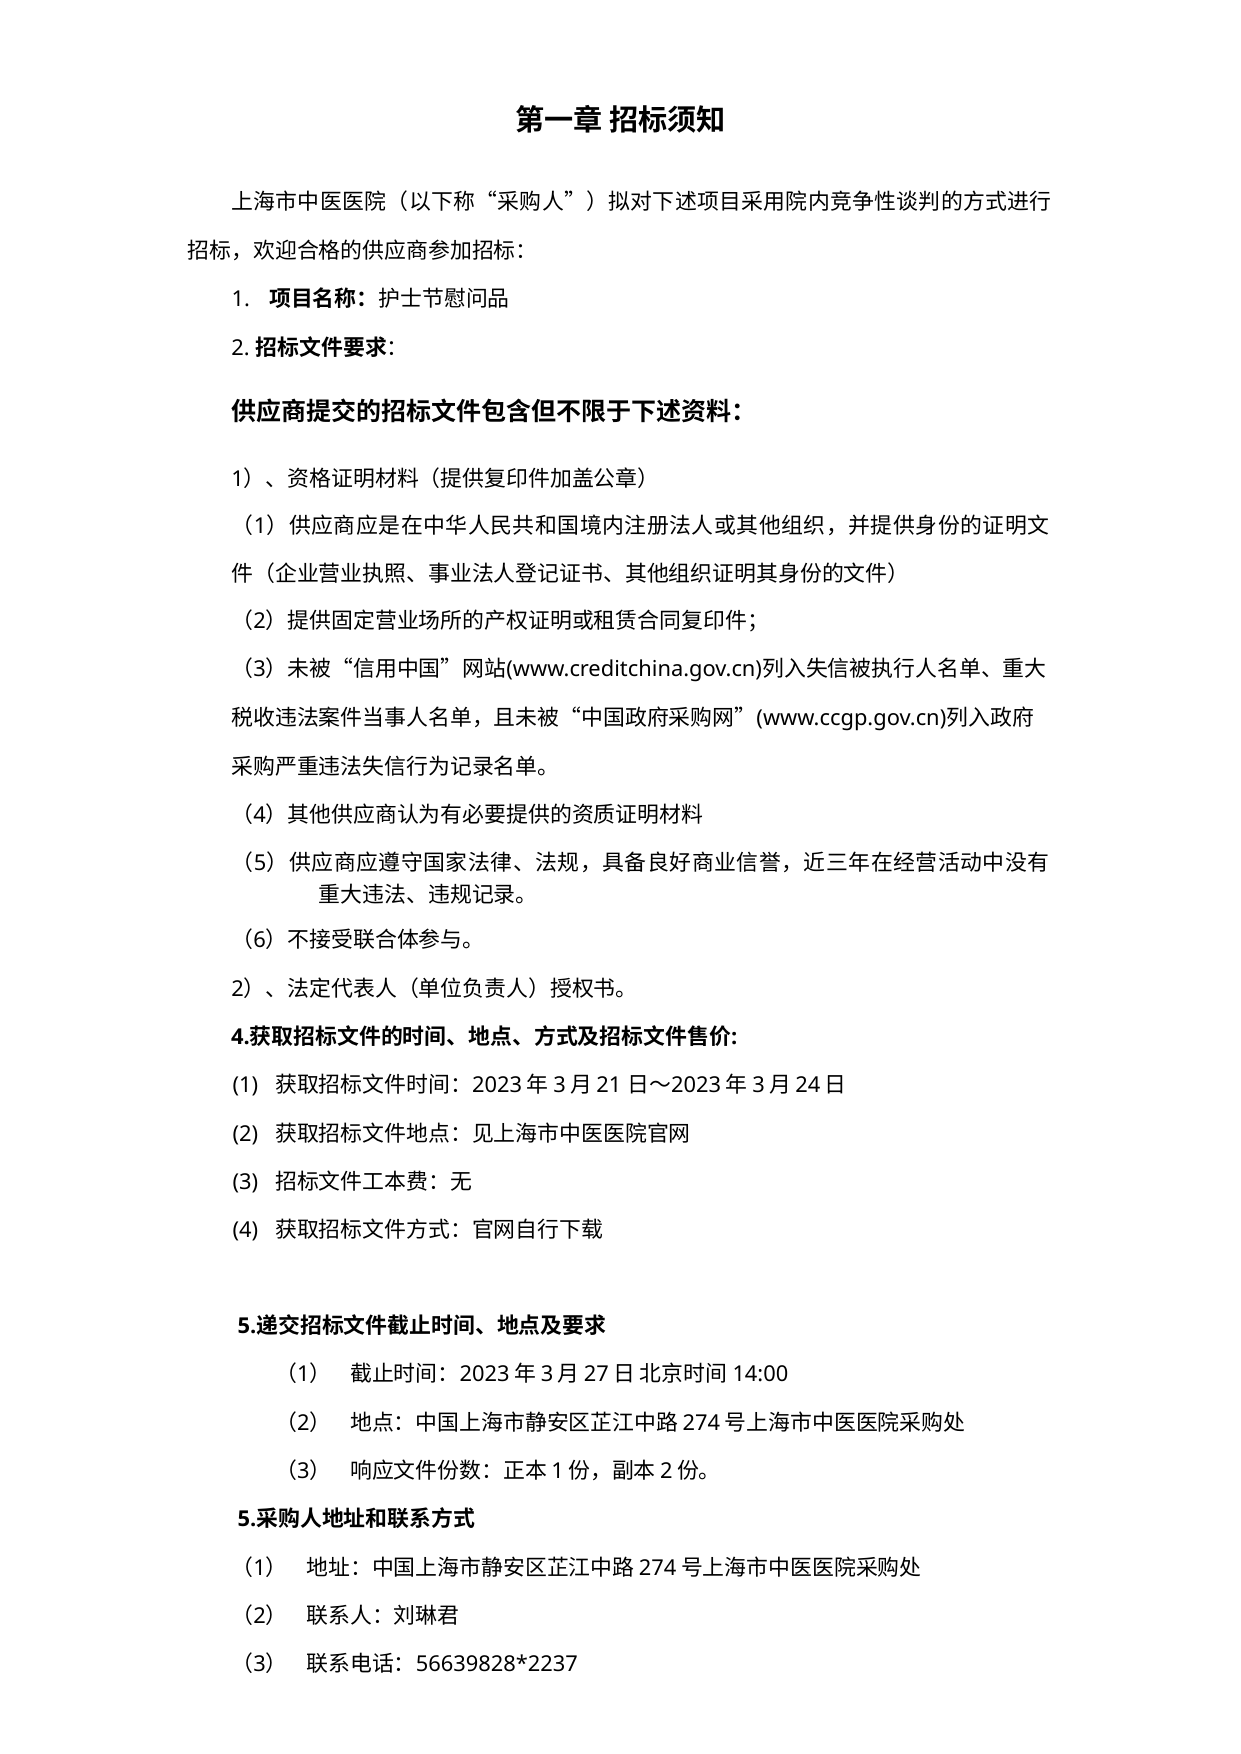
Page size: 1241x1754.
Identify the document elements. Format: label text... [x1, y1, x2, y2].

text 1）、资格证明材料（提供复印件加盖公章） [231, 461, 1053, 492]
list 5.递交招标文件截止时间、地点及要求 [237, 1308, 1053, 1340]
list 响应文件份数：正本1份，副本2份。 [275, 1453, 1053, 1485]
text （6）不接受联合体参与。 [187, 922, 1053, 954]
text 供应商提交的招标文件包含但不限于下述资料： [231, 377, 1053, 442]
list 4.获取招标文件的时间、地点、方式及招标文件售价: [225, 1018, 1047, 1051]
text 2. 招标文件要求： [187, 329, 1053, 362]
list 获取招标文件地点：见上海市中医医院官网 [187, 1115, 1053, 1148]
text （5）供应商应遵守国家法律、法规，具备良好商业信誉，近三年在经营活动中没有重大违法、违规记录。 [231, 844, 1053, 909]
list 地址：中国上海市静安区芷江中路274号上海市中医医院采购处 [231, 1549, 1053, 1582]
list 联系人：刘琳君 [231, 1598, 1053, 1630]
list 获取招标文件时间：2023年 3月21 日～2023年 3月24日 [187, 1067, 1053, 1099]
text 2）、法定代表人（单位负责人）授权书。 [187, 970, 1053, 1003]
list 5.采购人地址和联系方式 [237, 1501, 1053, 1533]
list 获取招标文件方式：官网自行下载 [187, 1212, 1053, 1244]
text （3）未被“信用中国”网站(www.creditchina.gov.cn)列入失信被执行人名单、重大税收违法案件当事人名单，且未被“中国政府采购网”(www.ccgp.gov.cn)列入政府采购严重违法失信行为记录名单。 [231, 651, 1053, 781]
text （1）供应商应是在中华人民共和国境内注册法人或其他组织，并提供身份的证明文件（企业营业执照、事业法人登记证书、其他组织证明其身份的文件） [231, 508, 1053, 587]
text 上海市中医医院（以下称“采购人”）拟对下述项目采用院内竞争性谈判的方式进行招标，欢迎合格的供应商参加招标： [187, 184, 1053, 265]
list 联系电话：56639828*2237 [231, 1646, 1053, 1678]
text 第一章 招标须知 [187, 85, 1053, 150]
list 招标文件工本费：无 [187, 1163, 1053, 1196]
list 截止时间：2023年 3月27日 北京时间 14:00 [275, 1356, 1053, 1388]
text （2）提供固定营业场所的产权证明或租赁合同复印件； [231, 603, 1053, 635]
text （4）其他供应商认为有必要提供的资质证明材料 [187, 797, 1053, 828]
list 地点：中国上海市静安区芷江中路274号上海市中医医院采购处 [275, 1404, 1053, 1437]
list 项目名称：护士节慰问品 [231, 281, 1053, 313]
